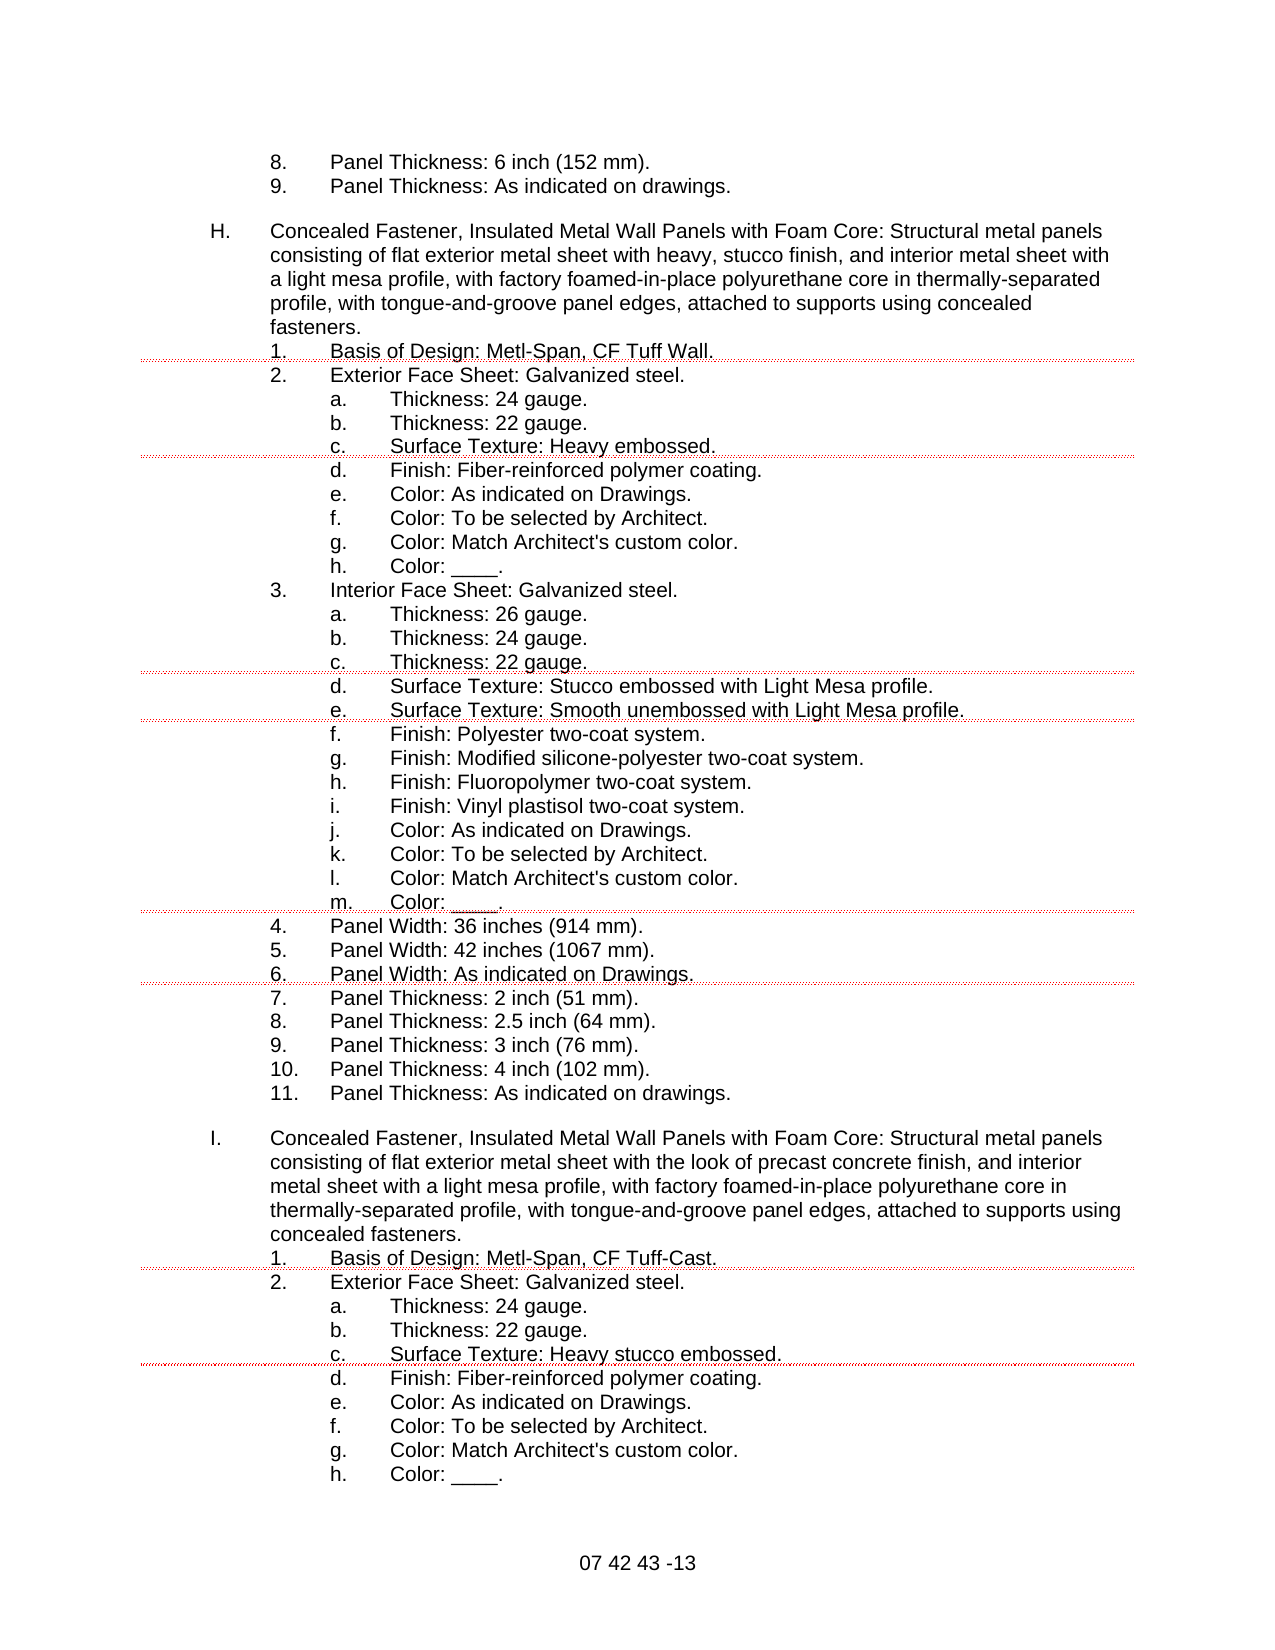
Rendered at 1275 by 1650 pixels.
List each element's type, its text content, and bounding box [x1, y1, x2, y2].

list Thickness: 22 gauge. [330, 410, 1125, 434]
list Concealed Fastener, Insulated Metal Wall Panels with Foam Core: Structural metal panels consisting of flat exterior metal sheet with heavy, stucco finish, and interior metal sheet with a light mesa profile, with factory foamed-in-place polyurethane core in thermally-separated profile, with tongue-and-groove panel edges, attached to supports using concealed fasteners. [210, 219, 1125, 338]
list Thickness: 26 gauge. [330, 602, 1125, 626]
list Color: To be selected by Architect. [330, 1413, 1125, 1437]
list Basis of Design: Metl-Span, CF Tuff-Cast. [270, 1246, 1125, 1270]
list Thickness: 24 gauge. [330, 626, 1125, 650]
list Color: As indicated on Drawings. [330, 818, 1125, 842]
list Exterior Face Sheet: Galvanized steel. [270, 1270, 1125, 1294]
list Surface Texture: Smooth unembossed with Light Mesa profile. [330, 698, 1125, 722]
list Panel Width: 36 inches (914 mm). [270, 913, 1125, 937]
list Panel Thickness: 3 inch (76 mm). [270, 1033, 1125, 1057]
list Concealed Fastener, Insulated Metal Wall Panels with Foam Core: Structural metal panels consisting of flat exterior metal sheet with the look of precast concrete finish, and interior metal sheet with a light mesa profile, with factory foamed-in-place polyurethane core in thermally-separated profile, with tongue-and-groove panel edges, attached to supports using concealed fasteners. [210, 1126, 1125, 1246]
list Color: To be selected by Architect. [330, 842, 1125, 866]
list Color: ____. [330, 1461, 1125, 1485]
list Interior Face Sheet: Galvanized steel. [270, 578, 1125, 602]
list Surface Texture: Heavy stucco embossed. [330, 1342, 1125, 1366]
list Finish: Fiber-reinforced polymer coating. [330, 458, 1125, 482]
list Thickness: 22 gauge. [330, 650, 1125, 674]
list Panel Thickness: 4 inch (102 mm). [270, 1057, 1125, 1081]
list Color: Match Architect's custom color. [330, 866, 1125, 889]
list Panel Width: As indicated on Drawings. [270, 961, 1125, 985]
list Finish: Fluoropolymer two-coat system. [330, 770, 1125, 794]
list Panel Thickness: As indicated on drawings. [270, 174, 1125, 198]
list Thickness: 24 gauge. [330, 1294, 1125, 1318]
list Color: ____. [330, 889, 1125, 913]
list Finish: Modified silicone-polyester two-coat system. [330, 746, 1125, 770]
list Color: Match Architect's custom color. [330, 1437, 1125, 1461]
list Basis of Design: Metl-Span, CF Tuff Wall. [270, 338, 1125, 362]
list Finish: Polyester two-coat system. [330, 722, 1125, 746]
list Color: As indicated on Drawings. [330, 482, 1125, 506]
list Color: To be selected by Architect. [330, 506, 1125, 530]
list Thickness: 22 gauge. [330, 1318, 1125, 1342]
list Surface Texture: Stucco embossed with Light Mesa profile. [330, 674, 1125, 698]
list Surface Texture: Heavy embossed. [330, 434, 1125, 458]
list Panel Thickness: 2.5 inch (64 mm). [270, 1009, 1125, 1033]
list Color: ____. [330, 554, 1125, 578]
list Finish: Vinyl plastisol two-coat system. [330, 794, 1125, 818]
list Color: As indicated on Drawings. [330, 1389, 1125, 1413]
list Exterior Face Sheet: Galvanized steel. [270, 362, 1125, 386]
list Color: Match Architect's custom color. [330, 530, 1125, 554]
list Thickness: 24 gauge. [330, 386, 1125, 410]
list Panel Thickness: As indicated on drawings. [270, 1081, 1125, 1105]
list Panel Width: 42 inches (1067 mm). [270, 937, 1125, 961]
list Panel Thickness: 2 inch (51 mm). [270, 985, 1125, 1009]
list Finish: Fiber-reinforced polymer coating. [330, 1366, 1125, 1389]
list Panel Thickness: 6 inch (152 mm). [270, 150, 1125, 174]
